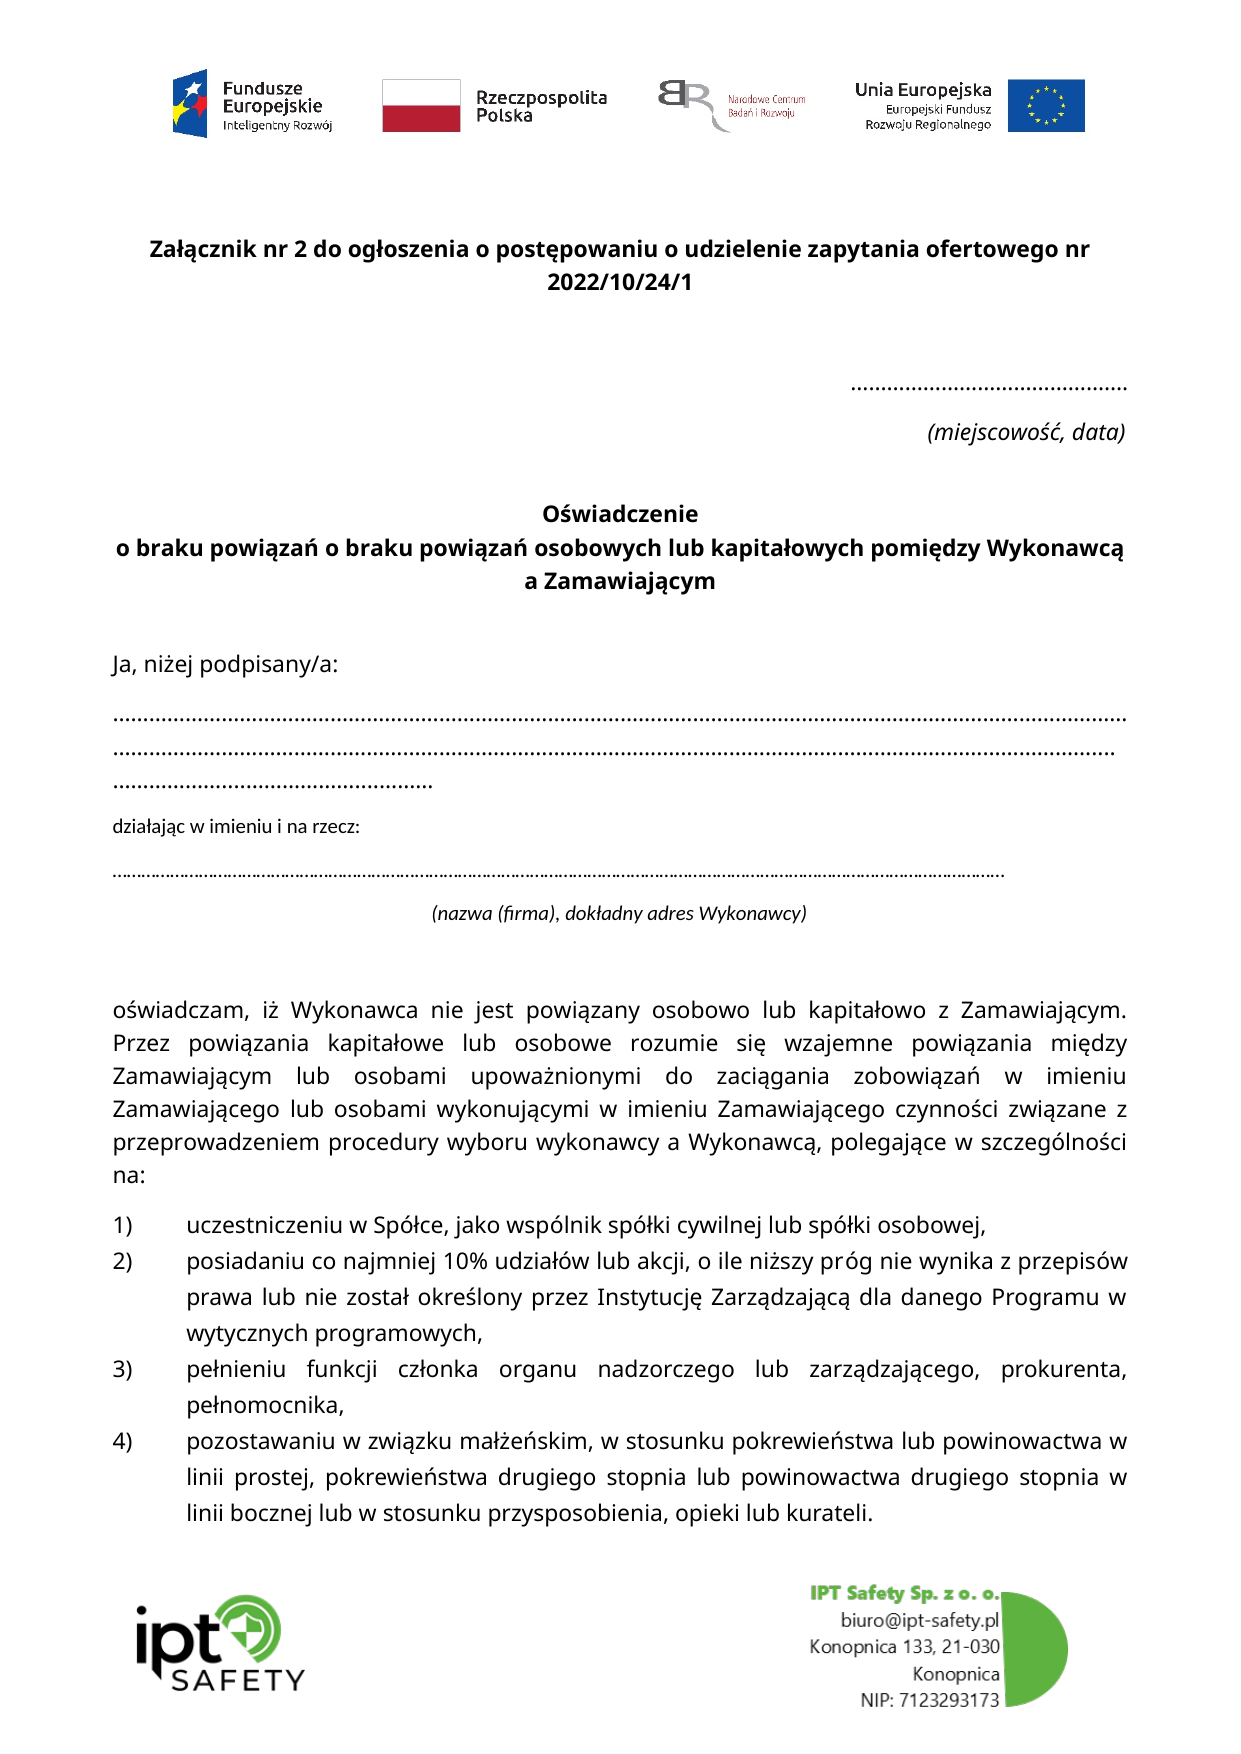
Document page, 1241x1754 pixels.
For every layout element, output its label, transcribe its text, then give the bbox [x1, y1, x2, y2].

text …………………………………………………………………………………………………………………………………………………………………… [112, 857, 1128, 882]
text działając w imieniu i na rzecz: [112, 813, 1128, 839]
list uczestniczeniu w Spółce, jako wspólnik spółki cywilnej lub spółki osobowej, [112, 1209, 1128, 1240]
text ……………………………………………………………………………………………………………………………………………………………………………………………………………………………………………………………………………………………………....………………....………………....……… [112, 697, 1128, 795]
list pełnieniu funkcji członka organu nadzorczego lub zarządzającego, prokurenta, pełnomocnika, [112, 1353, 1128, 1420]
list posiadaniu co najmniej 10% udziałów lub akcji, o ile niższy próg nie wynika z przepisów prawa lub nie został określony przez Instytucję Zarządzającą dla danego Programu w wytycznych programowych, [112, 1245, 1128, 1348]
text (nazwa (firma), dokładny adres Wykonawcy) [112, 900, 1128, 926]
text oświadczam, iż Wykonawca nie jest powiązany osobowo lub kapitałowo z Zamawiającym. Przez powiązania kapitałowe lub osobowe rozumie się wzajemne powiązania między Zamawiającym lub osobami upoważnionymi do zaciągania zobowiązań w imieniu Zamawiającego lub osobami wykonującymi w imieniu Zamawiającego czynności związane z przeprowadzeniem procedury wyboru wykonawcy a Wykonawcą, polegające w szczególności na: [112, 994, 1128, 1191]
text Ja, niżej podpisany/a: [112, 647, 1128, 679]
picture [112, 1571, 1069, 1730]
picture [156, 51, 1096, 152]
text (miejscowość, data) [112, 415, 1128, 447]
text …………………………………….… [112, 366, 1128, 397]
text o braku powiązań o braku powiązań osobowych lub kapitałowych pomiędzy Wykonawcą a Zamawiającym [112, 531, 1128, 596]
list pozostawaniu w związku małżeńskim, w stosunku pokrewieństwa lub powinowactwa w linii prostej, pokrewieństwa drugiego stopnia lub powinowactwa drugiego stopnia w linii bocznej lub w stosunku przysposobienia, opieki lub kurateli. [112, 1425, 1128, 1528]
text Załącznik nr 2 do ogłoszenia o postępowaniu o udzielenie zapytania ofertowego nr 2022/10/24/1 [112, 233, 1128, 297]
text Oświadczenie [112, 498, 1128, 529]
